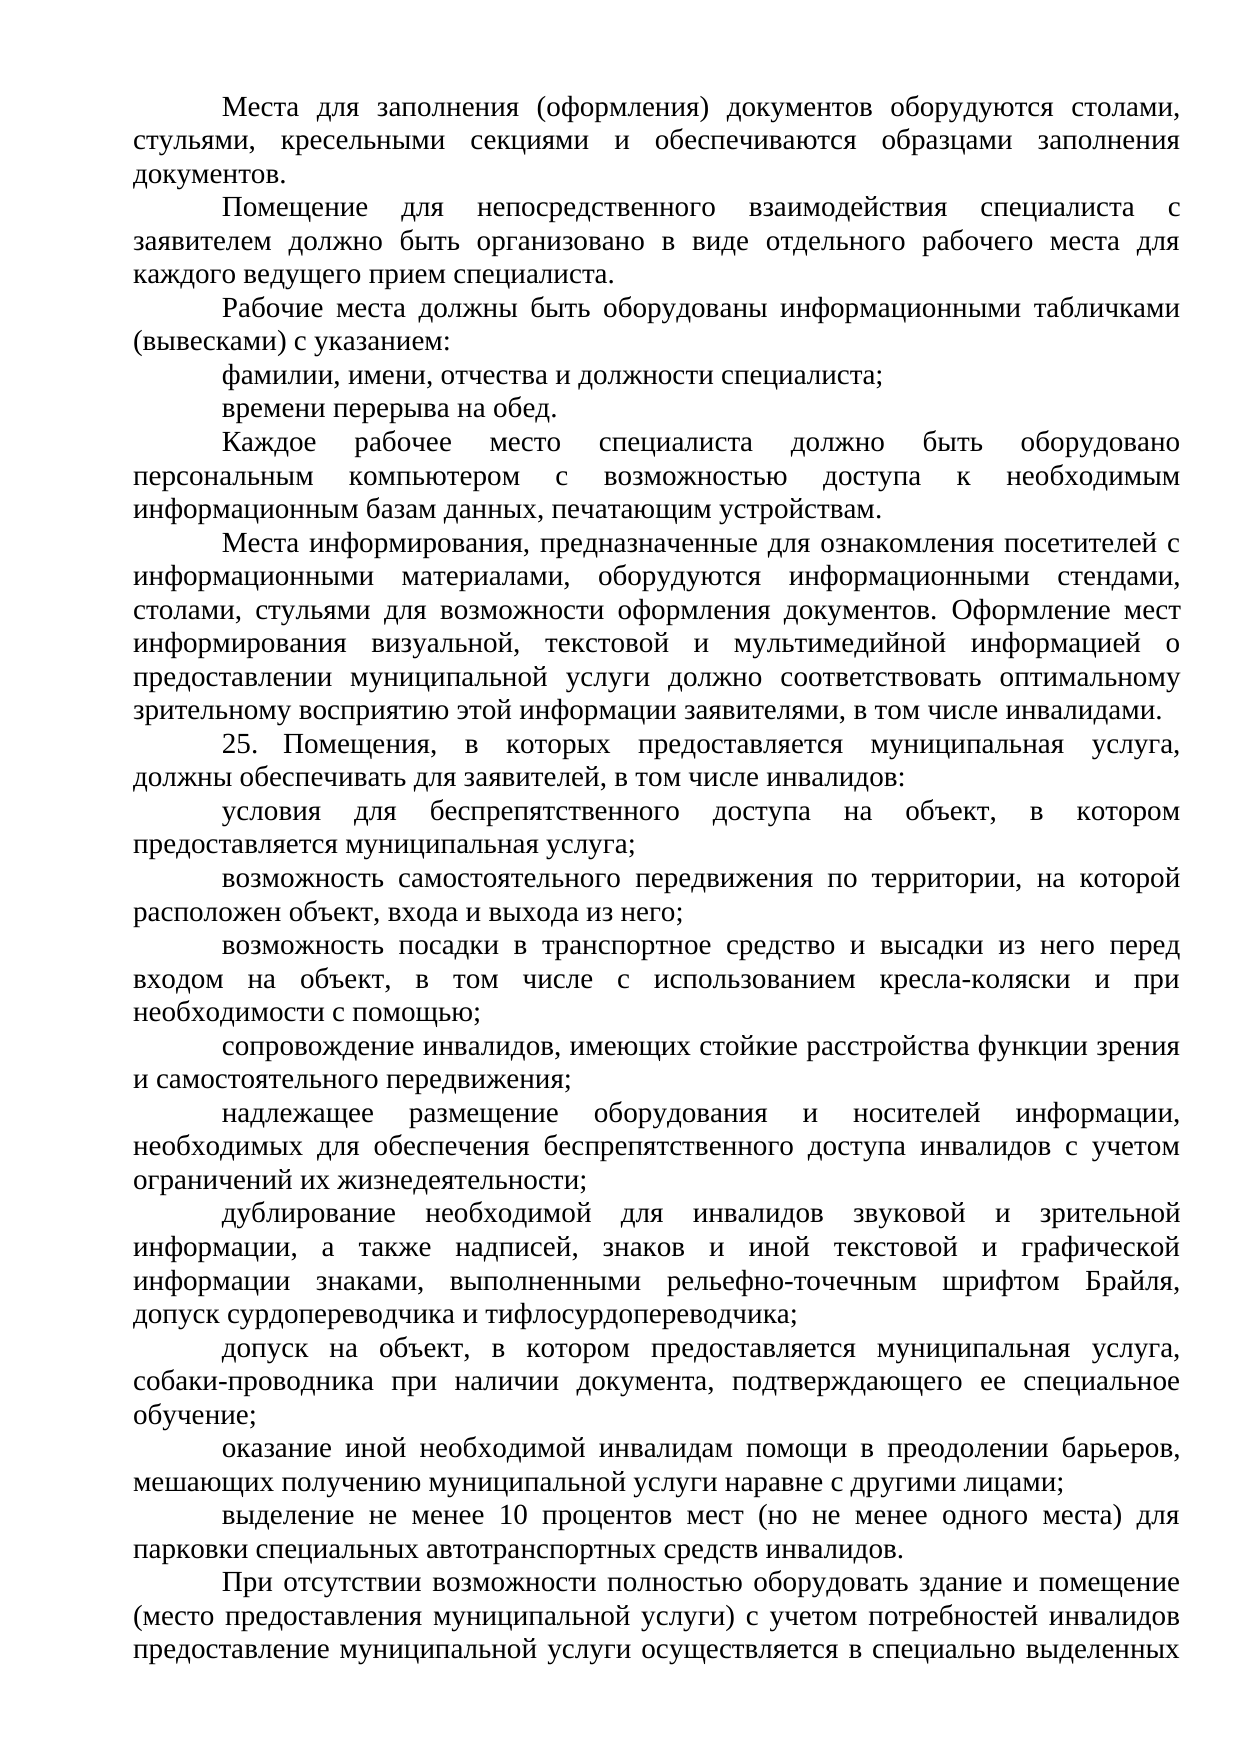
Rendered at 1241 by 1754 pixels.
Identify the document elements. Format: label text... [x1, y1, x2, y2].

text выделение не менее 10 процентов мест (но не менее одного места) для парковки специальных автотранспортных средств инвалидов. [133, 1497, 1181, 1564]
text возможность посадки в транспортное средство и высадки из него перед входом на объект, в том числе с использованием кресла-коляски и при необходимости с помощью; [133, 927, 1181, 1028]
list Помещения, в которых предоставляется муниципальная услуга, должны обеспечивать для заявителей, в том числе инвалидов: [133, 726, 1181, 793]
text сопровождение инвалидов, имеющих стойкие расстройства функции зрения и самостоятельного передвижения; [133, 1028, 1181, 1095]
text времени перерыва на обед. [133, 391, 1181, 424]
text Помещение для непосредственного взаимодействия специалиста с заявителем должно быть организовано в виде отдельного рабочего места для каждого ведущего прием специалиста. [133, 189, 1181, 290]
text надлежащее размещение оборудования и носителей информации, необходимых для обеспечения беспрепятственного доступа инвалидов с учетом ограничений их жизнедеятельности; [133, 1095, 1181, 1196]
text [133, 1564, 1181, 1665]
text Рабочие места должны быть оборудованы информационными табличками (вывесками) с указанием: [133, 290, 1181, 357]
text дублирование необходимой для инвалидов звуковой и зрительной информации, а также надписей, знаков и иной текстовой и графической информации знаками, выполненными рельефно-точечным шрифтом Брайля, допуск сурдопереводчика и тифлосурдопереводчика; [133, 1196, 1181, 1330]
text оказание иной необходимой инвалидам помощи в преодолении барьеров, мешающих получению муниципальной услуги наравне с другими лицами; [133, 1430, 1181, 1497]
text Места информирования, предназначенные для ознакомления посетителей с информационными материалами, оборудуются информационными стендами, столами, стульями для возможности оформления документов. Оформление мест информирования визуальной, текстовой и мультимедийной информацией о предоставлении муниципальной услуги должно соответствовать оптимальному зрительному восприятию этой информации заявителями, в том числе инвалидами. [133, 525, 1181, 726]
text фамилии, имени, отчества и должности специалиста; [133, 357, 1181, 391]
text допуск на объект, в котором предоставляется муниципальная услуга, собаки-проводника при наличии документа, подтверждающего ее специальное обучение; [133, 1330, 1181, 1430]
text Каждое рабочее место специалиста должно быть оборудовано персональным компьютером с возможностью доступа к необходимым информационным базам данных, печатающим устройствам. [133, 424, 1181, 525]
text Места для заполнения (оформления) документов оборудуются столами, стульями, кресельными секциями и обеспечиваются образцами заполнения документов. [133, 89, 1181, 189]
text возможность самостоятельного передвижения по территории, на которой расположен объект, входа и выхода из него; [133, 860, 1181, 927]
text условия для беспрепятственного доступа на объект, в котором предоставляется муниципальная услуга; [133, 793, 1181, 860]
